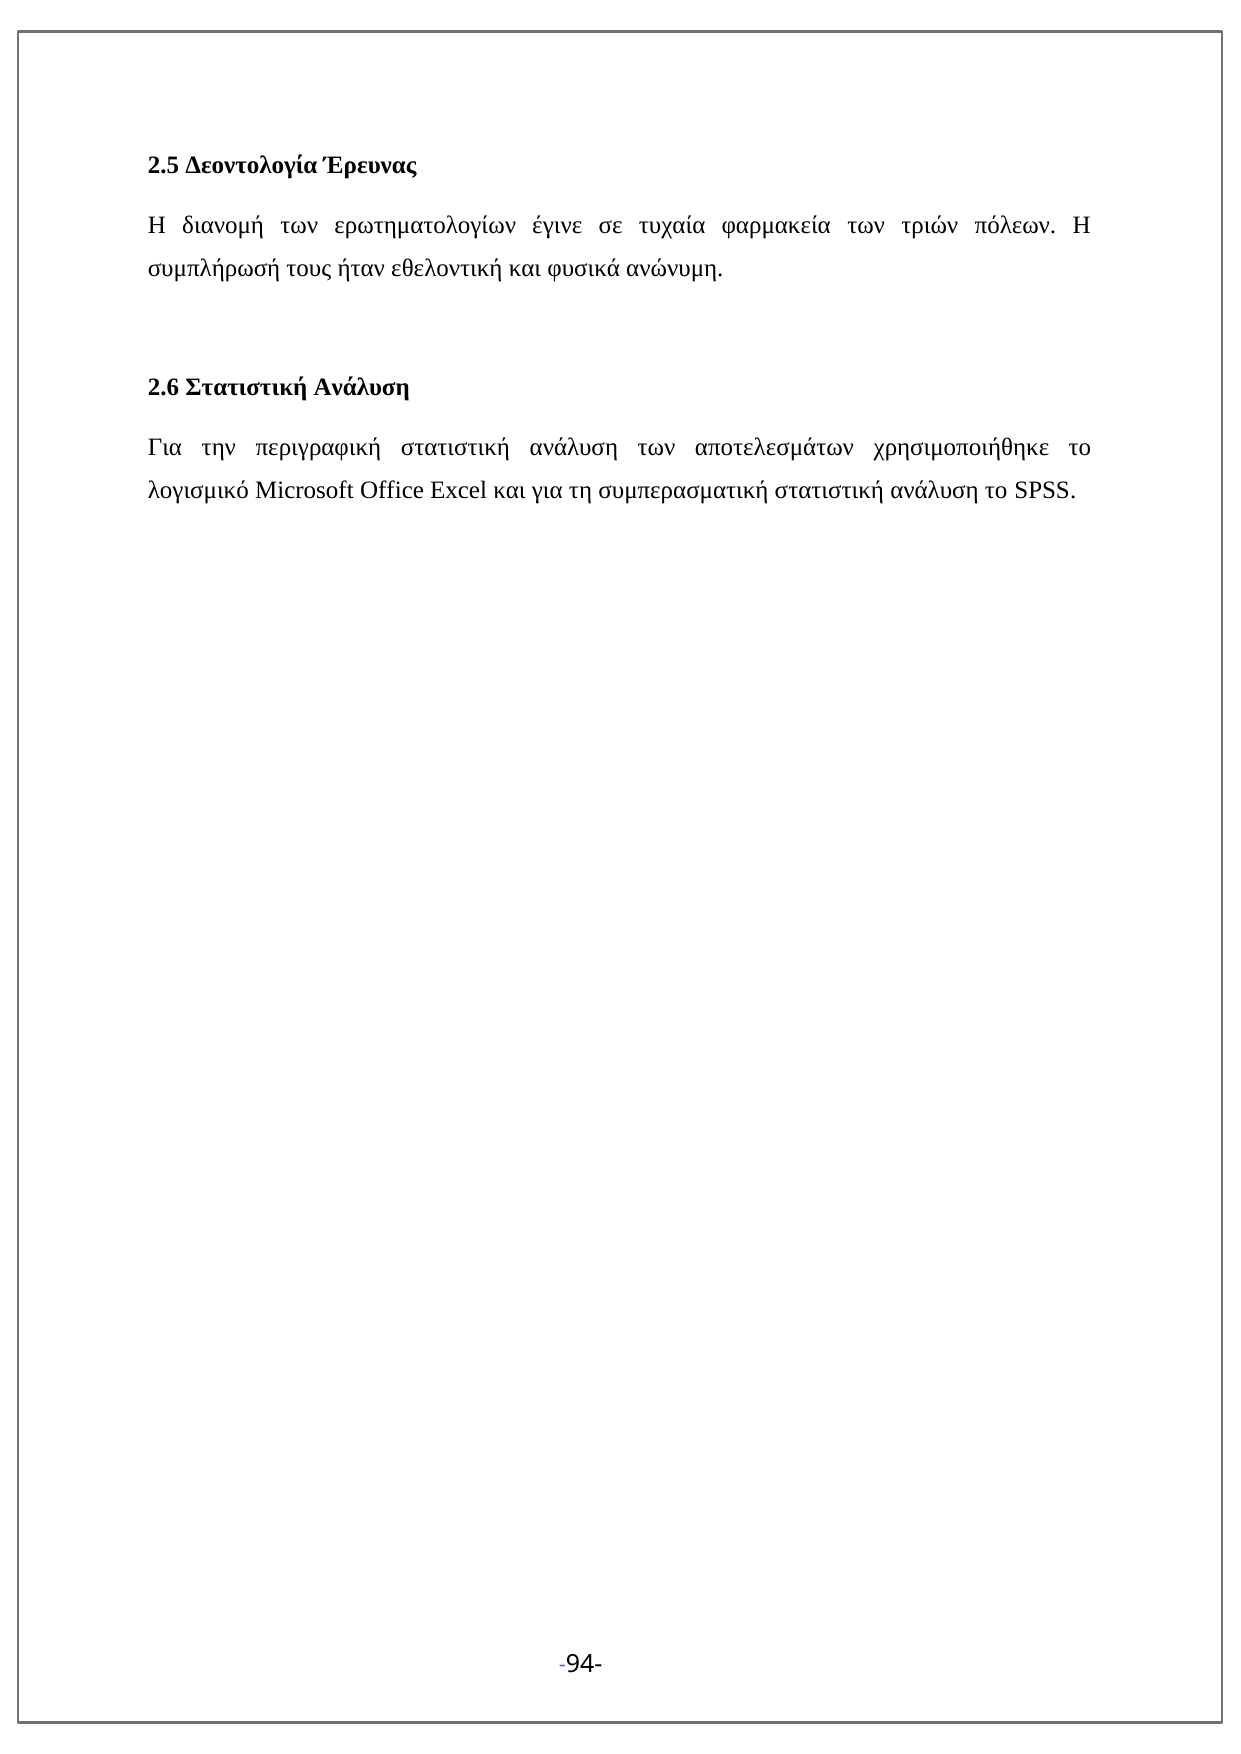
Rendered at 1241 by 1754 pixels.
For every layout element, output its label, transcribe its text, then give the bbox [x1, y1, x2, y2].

text 2.5 Δεοντολογία Έρευνας [148, 150, 1092, 179]
text 2.6 Στατιστική Ανάλυση [148, 372, 1092, 401]
text Για την περιγραφική στατιστική ανάλυση των αποτελεσμάτων χρησιμοποιήθηκε το λογισμικό Microsoft Office Excel και για τη συμπερασματική στατιστική ανάλυση το SPSS. [148, 432, 1092, 504]
text Η διανομή των ερωτηματολογίων έγινε σε τυχαία φαρμακεία των τριών πόλεων. Η συμπλήρωσή τους ήταν εθελοντική και φυσικά ανώνυμη. [148, 210, 1092, 282]
